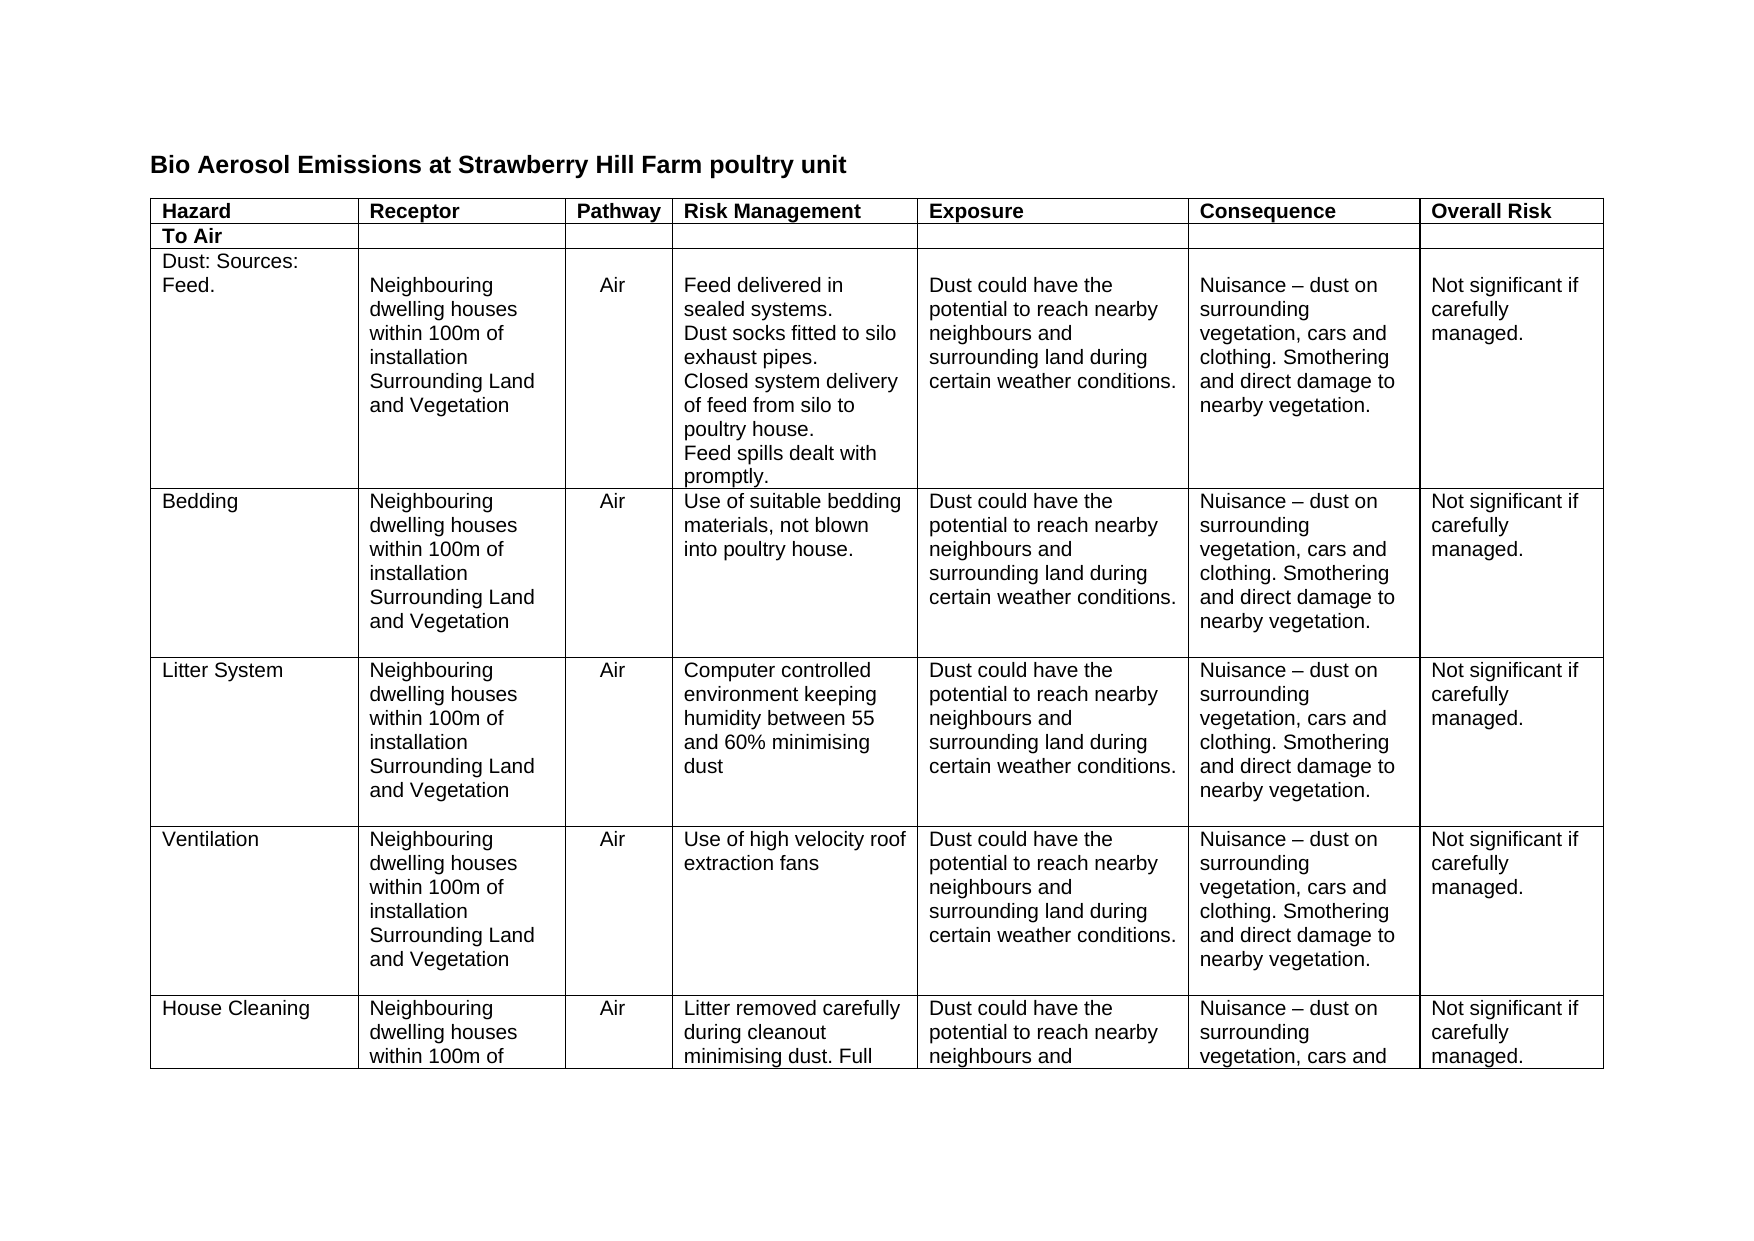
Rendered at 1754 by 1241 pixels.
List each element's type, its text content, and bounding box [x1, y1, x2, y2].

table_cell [918, 996, 1188, 1067]
table_header Pathway [566, 199, 672, 223]
table_cell Air [566, 249, 672, 488]
table_cell [1189, 224, 1419, 248]
table_cell Nuisance – dust on surrounding vegetation, cars and clothing. Smothering and direct damage to nearby vegetation. [1189, 489, 1419, 657]
table_header Exposure [918, 199, 1188, 223]
table_header Receptor [359, 199, 565, 223]
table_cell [1421, 996, 1603, 1067]
table_cell Bedding [151, 489, 358, 657]
table_cell Not significant if carefully managed. [1421, 489, 1603, 657]
table_cell Neighbouring dwelling houses within 100m of installation Surrounding Land and Vegetation [359, 658, 565, 826]
table_cell Nuisance – dust on surrounding vegetation, cars and clothing. Smothering and direct damage to nearby vegetation. [1189, 249, 1419, 488]
table_cell House Cleaning [151, 996, 358, 1067]
table_cell Ventilation [151, 827, 358, 994]
table_cell Neighbouring dwelling houses within 100m of installation Surrounding Land and Vegetation [359, 827, 565, 994]
table_header Hazard [151, 199, 358, 223]
table_cell [673, 224, 917, 248]
table_cell Nuisance – dust on surrounding vegetation, cars and clothing. Smothering and direct damage to nearby vegetation. [1189, 827, 1419, 994]
text Bio Aerosol Emissions at Strawberry Hill Farm poultry unit [150, 150, 1604, 179]
table_cell Not significant if carefully managed. [1421, 827, 1603, 994]
table_cell Not significant if carefully managed. [1421, 249, 1603, 488]
table_cell Air [566, 996, 672, 1067]
table_cell Use of high velocity roof extraction fans [673, 827, 917, 994]
table_cell To Air [151, 224, 358, 248]
table_cell Air [566, 489, 672, 657]
table_cell [1421, 224, 1603, 248]
table_cell Computer controlled environment keeping humidity between 55 and 60% minimising dust [673, 658, 917, 826]
table_cell [566, 224, 672, 248]
table_cell Air [566, 827, 672, 994]
table_cell Neighbouring dwelling houses within 100m of installation Surrounding Land and Vegetation [359, 249, 565, 488]
table_cell Not significant if carefully managed. [1421, 658, 1603, 826]
table_cell Dust could have the potential to reach nearby neighbours and surrounding land during certain weather conditions. [918, 827, 1188, 994]
table_cell Nuisance – dust on surrounding vegetation, cars and clothing. Smothering and direct damage to nearby vegetation. [1189, 658, 1419, 826]
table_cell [359, 996, 565, 1067]
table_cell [673, 996, 917, 1067]
table_cell Dust could have the potential to reach nearby neighbours and surrounding land during certain weather conditions. [918, 658, 1188, 826]
table_cell [359, 224, 565, 248]
table_cell Dust could have the potential to reach nearby neighbours and surrounding land during certain weather conditions. [918, 249, 1188, 488]
table_cell Use of suitable bedding materials, not blown into poultry house. [673, 489, 917, 657]
table_cell [918, 224, 1188, 248]
table_cell Litter System [151, 658, 358, 826]
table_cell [1189, 996, 1419, 1067]
table_cell Dust could have the potential to reach nearby neighbours and surrounding land during certain weather conditions. [918, 489, 1188, 657]
table_header Consequence [1189, 199, 1419, 223]
table_cell Neighbouring dwelling houses within 100m of installation Surrounding Land and Vegetation [359, 489, 565, 657]
table_cell Dust: Sources: Feed. [151, 249, 358, 488]
table_cell Feed delivered in sealed systems. Dust socks fitted to silo exhaust pipes. Closed system delivery of feed from silo to poultry house. Feed spills dealt with promptly. [673, 249, 917, 488]
table_header Risk Management [673, 199, 917, 223]
table_cell Air [566, 658, 672, 826]
table_header Overall Risk [1421, 199, 1603, 223]
